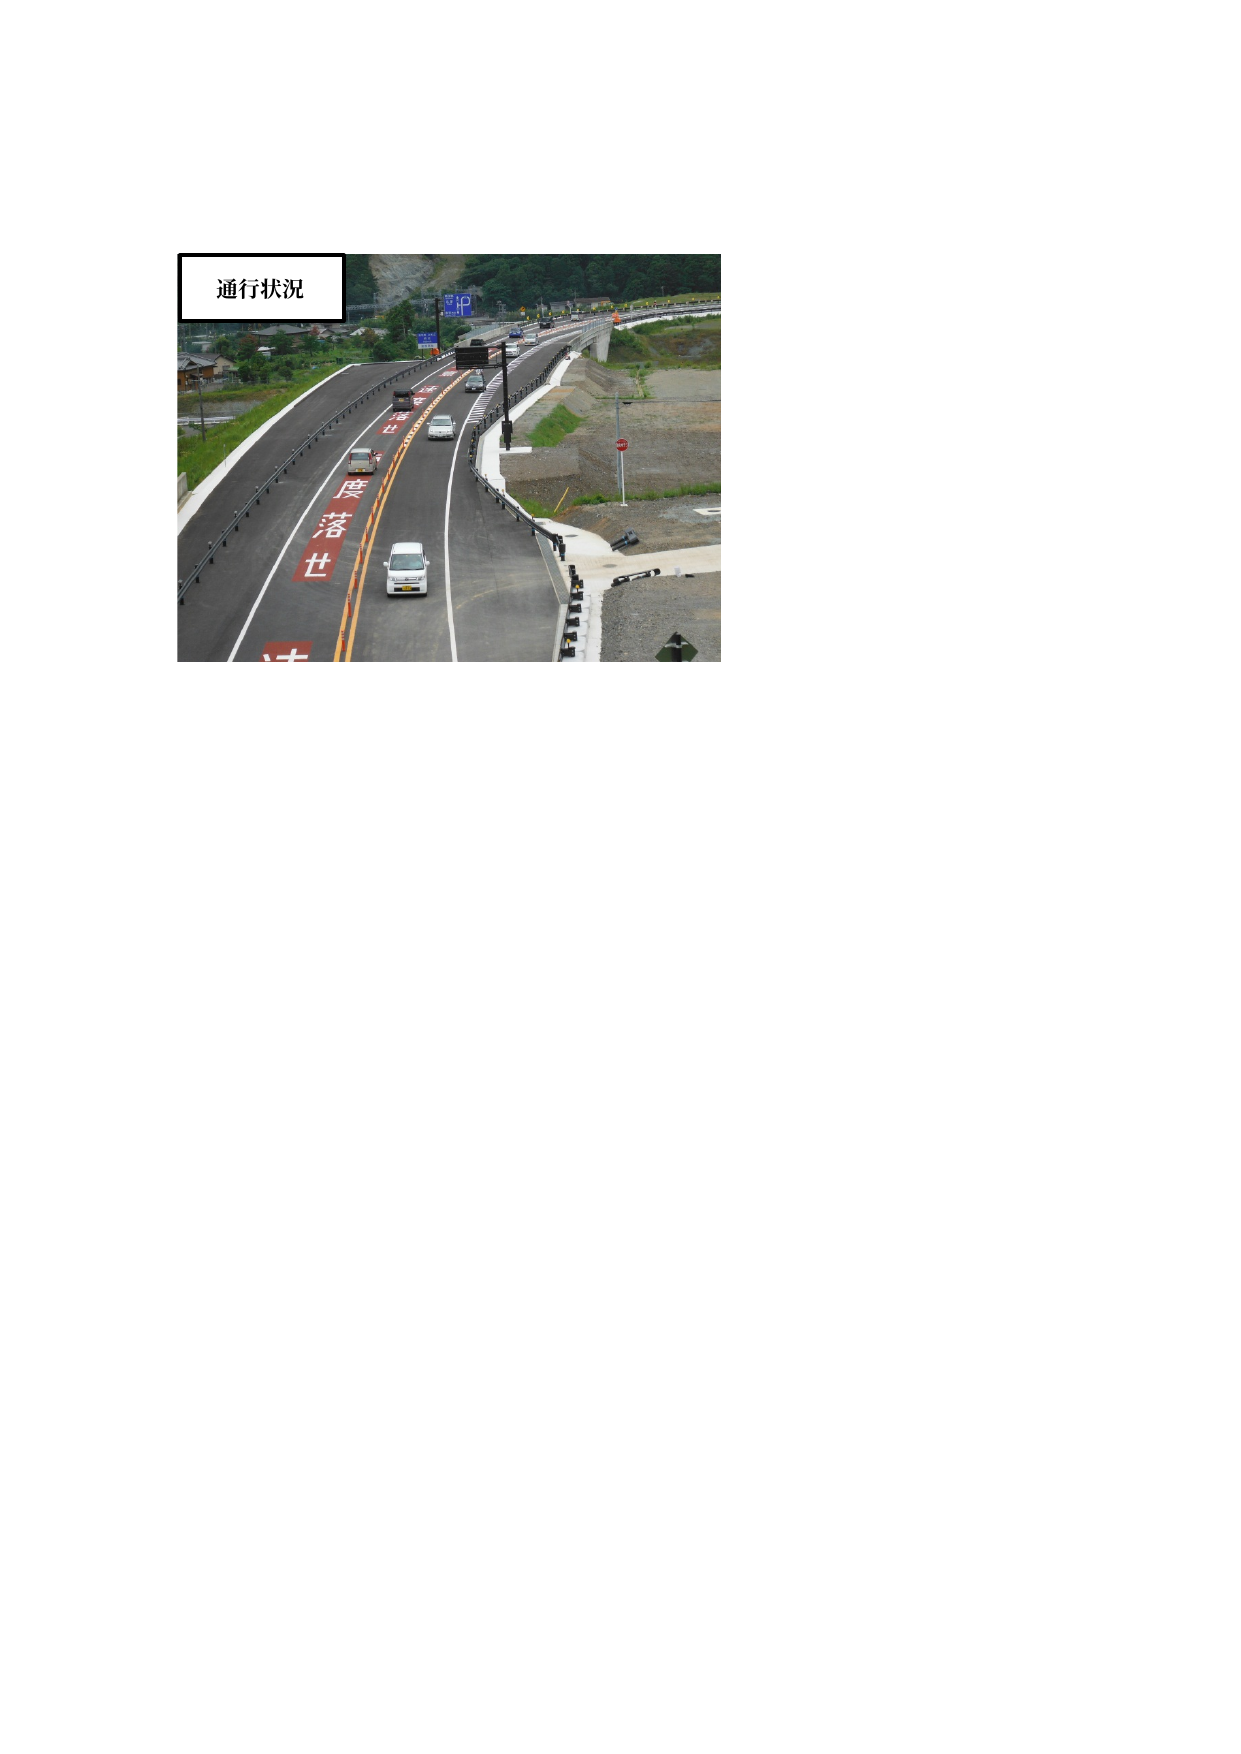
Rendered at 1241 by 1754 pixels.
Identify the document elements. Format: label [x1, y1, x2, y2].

picture [177, 254, 721, 662]
